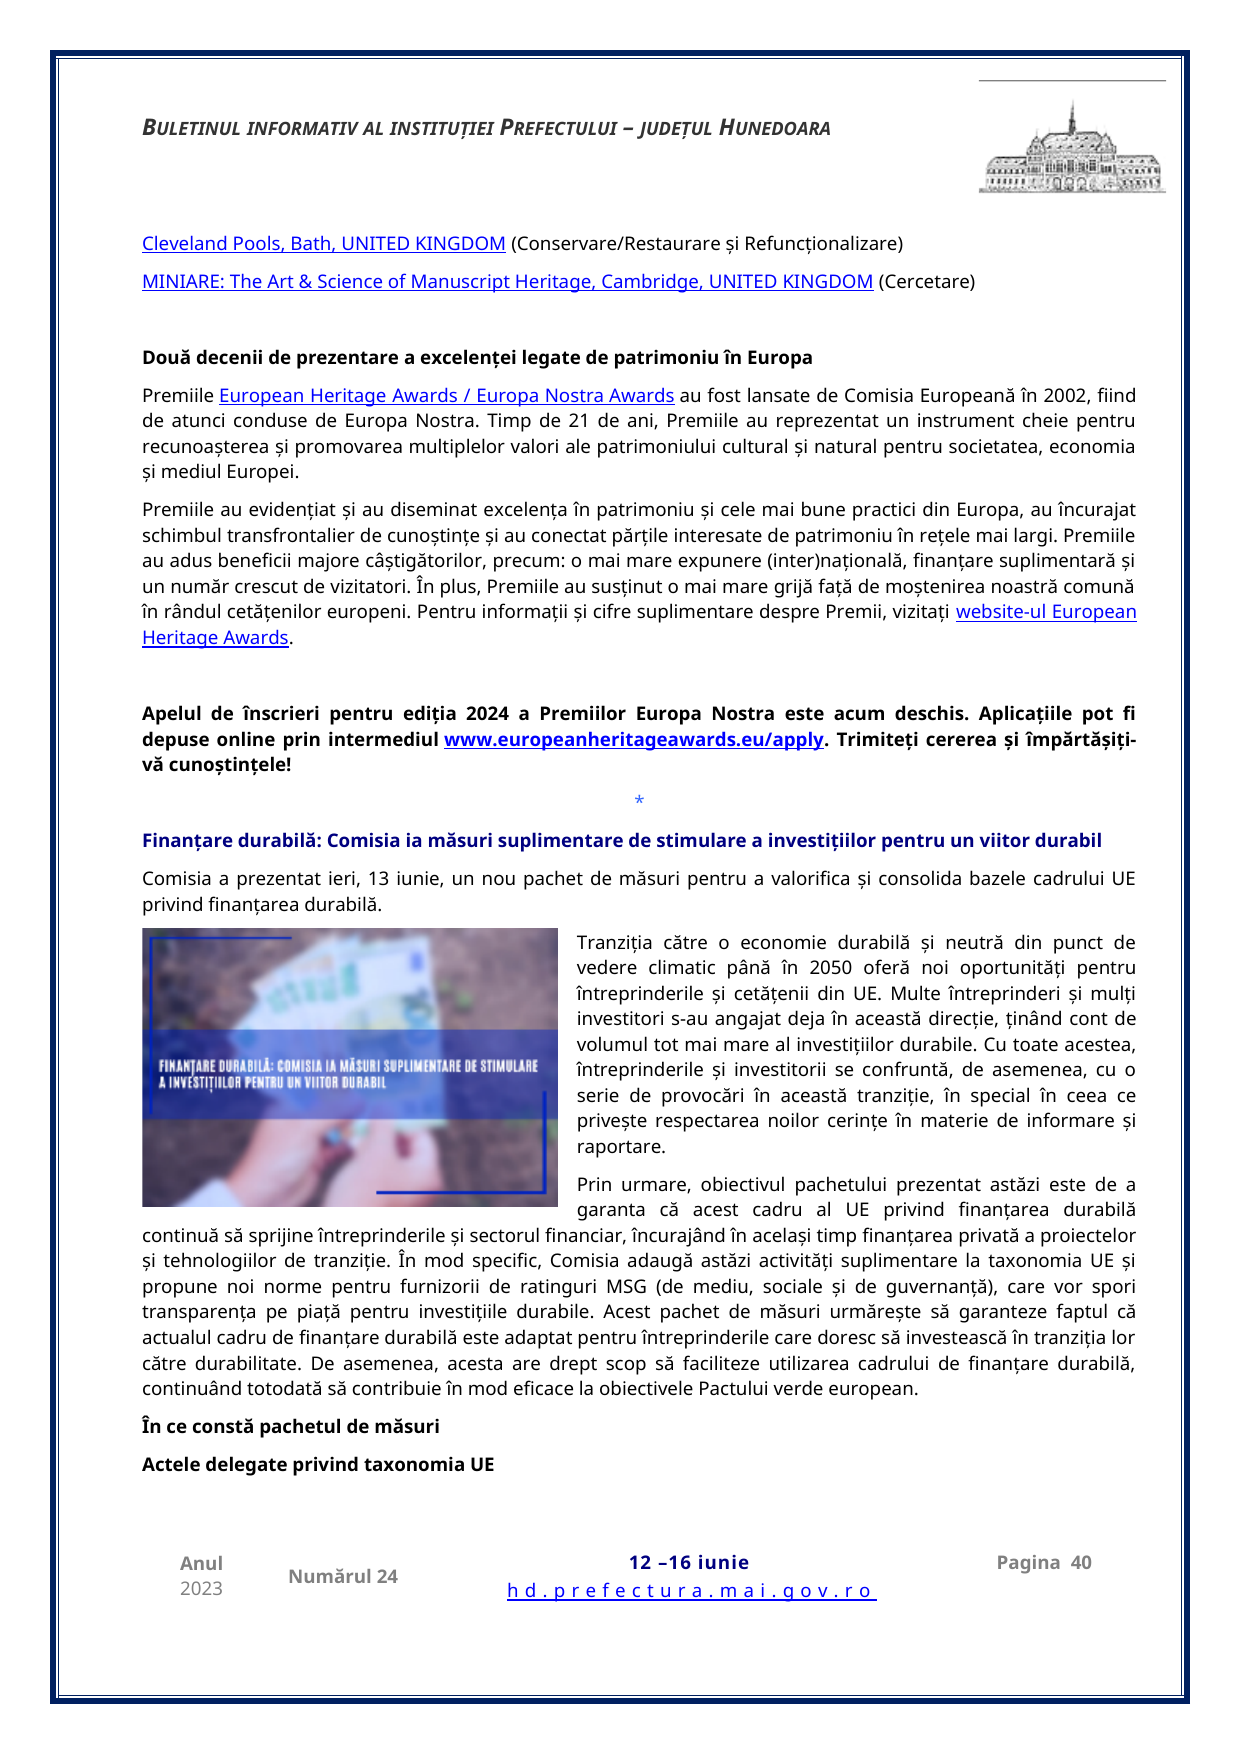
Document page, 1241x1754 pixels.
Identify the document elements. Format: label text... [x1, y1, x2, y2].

picture [978, 80, 1167, 212]
text Premiile European Heritage Awards / Europa Nostra Awards au fost lansate de Comisia Europeană în 2002, fiind de atunci conduse de Europa Nostra. Timp de 21 de ani, Premiile au reprezentat un instrument cheie pentru recunoașterea și promovarea multiplelor valori ale patrimoniului cultural și natural pentru societatea, economia și mediul Europei. [142, 382, 1137, 484]
text Apelul de înscrieri pentru ediția 2024 a Premiilor Europa Nostra este acum deschis. Aplicațiile pot fi depuse online prin intermediul www.europeanheritageawards.eu/apply. Trimiteți cererea și împărtășiți-vă cunoștințele! [142, 700, 1137, 777]
text * [142, 789, 1137, 815]
picture [142, 928, 558, 1207]
text Prin urmare, obiectivul pachetului prezentat astăzi este de a garanta că acest cadru al UE privind finanțarea durabilă continuă să sprijine întreprinderile și sectorul financiar, încurajând în același timp finanțarea privată a proiectelor și tehnologiilor de tranziție. În mod specific, Comisia adaugă astăzi activități suplimentare la taxonomia UE și propune noi norme pentru furnizorii de ratinguri MSG (de mediu, sociale și de guvernanță), care vor spori transparența pe piață pentru investițiile durabile. Acest pachet de măsuri urmărește să garanteze faptul că actualul cadru de finanțare durabilă este adaptat pentru întreprinderile care doresc să investească în tranziția lor către durabilitate. De asemenea, acesta are drept scop să faciliteze utilizarea cadrului de finanțare durabilă, continuând totodată să contribuie în mod eficace la obiectivele Pactului verde european. [142, 1171, 1137, 1401]
text Tranziția către o economie durabilă și neutră din punct de vedere climatic până în 2050 oferă noi oportunități pentru întreprinderile și cetățenii din UE. Multe întreprinderi și mulți investitori s-au angajat deja în această direcție, ținând cont de volumul tot mai mare al investițiilor durabile. Cu toate acestea, întreprinderile și investitorii se confruntă, de asemenea, cu o serie de provocări în această tranziție, în special în ceea ce privește respectarea noilor cerințe în materie de informare și raportare. [558, 929, 1137, 1159]
text MINIARE: The Art & Science of Manuscript Heritage, Cambridge, UNITED KINGDOM (Cercetare) [142, 268, 1137, 294]
text Premiile au evidențiat și au diseminat excelența în patrimoniu și cele mai bune practici din Europa, au încurajat schimbul transfrontalier de cunoștințe și au conectat părțile interesate de patrimoniu în rețele mai largi. Premiile au adus beneficii majore câștigătorilor, precum: o mai mare expunere (inter)națională, finanțare suplimentară și un număr crescut de vizitatori. În plus, Premiile au susținut o mai mare grijă față de moștenirea noastră comună în rândul cetățenilor europeni. Pentru informații și cifre suplimentare despre Premii, vizitați website-ul European Heritage Awards. [142, 497, 1137, 650]
text Actele delegate privind taxonomia UE [142, 1451, 1137, 1477]
text Finanțare durabilă: Comisia ia măsuri suplimentare de stimulare a investițiilor pentru un viitor durabil [142, 827, 1137, 853]
text Cleveland Pools, Bath, UNITED KINGDOM (Conservare/Restaurare și Refuncționalizare) [142, 230, 1137, 256]
text Două decenii de prezentare a excelenței legate de patrimoniu în Europa [142, 344, 1137, 370]
text În ce constă pachetul de măsuri [142, 1413, 1137, 1439]
text Comisia a prezentat ieri, 13 iunie, un nou pachet de măsuri pentru a valorifica și consolida bazele cadrului UE privind finanțarea durabilă. [142, 866, 1137, 917]
